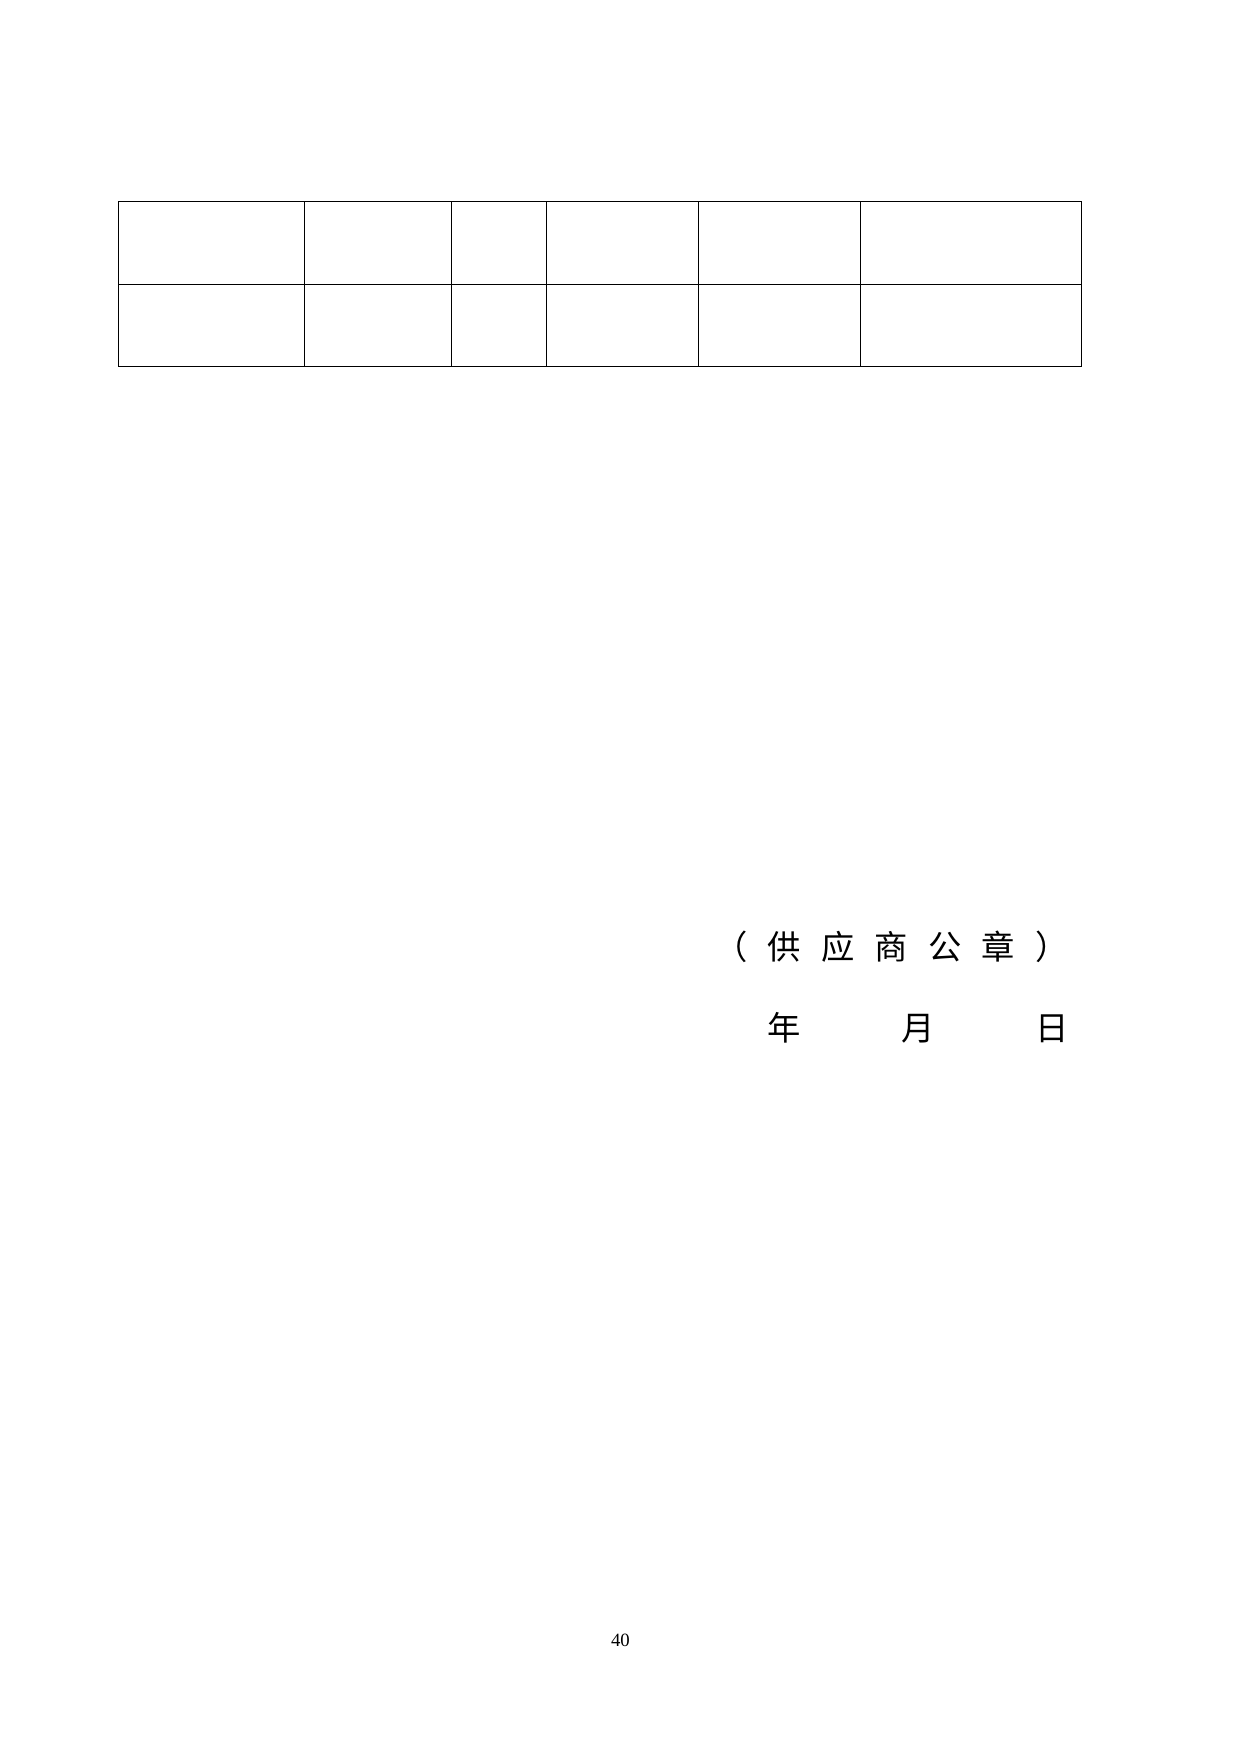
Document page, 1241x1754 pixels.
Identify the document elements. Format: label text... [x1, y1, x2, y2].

table_cell [119, 202, 304, 283]
table_cell [861, 202, 1081, 283]
table_cell [305, 285, 451, 366]
table_cell [119, 285, 304, 366]
table_cell [452, 285, 546, 366]
text （供应商公章） [195, 904, 1088, 986]
table_cell [861, 285, 1081, 366]
text 年 月 日 [195, 986, 1088, 1067]
table_cell [699, 285, 860, 366]
table_cell [305, 202, 451, 283]
table_cell [547, 202, 698, 283]
table_cell [452, 202, 546, 283]
table_cell [699, 202, 860, 283]
table_cell [547, 285, 698, 366]
